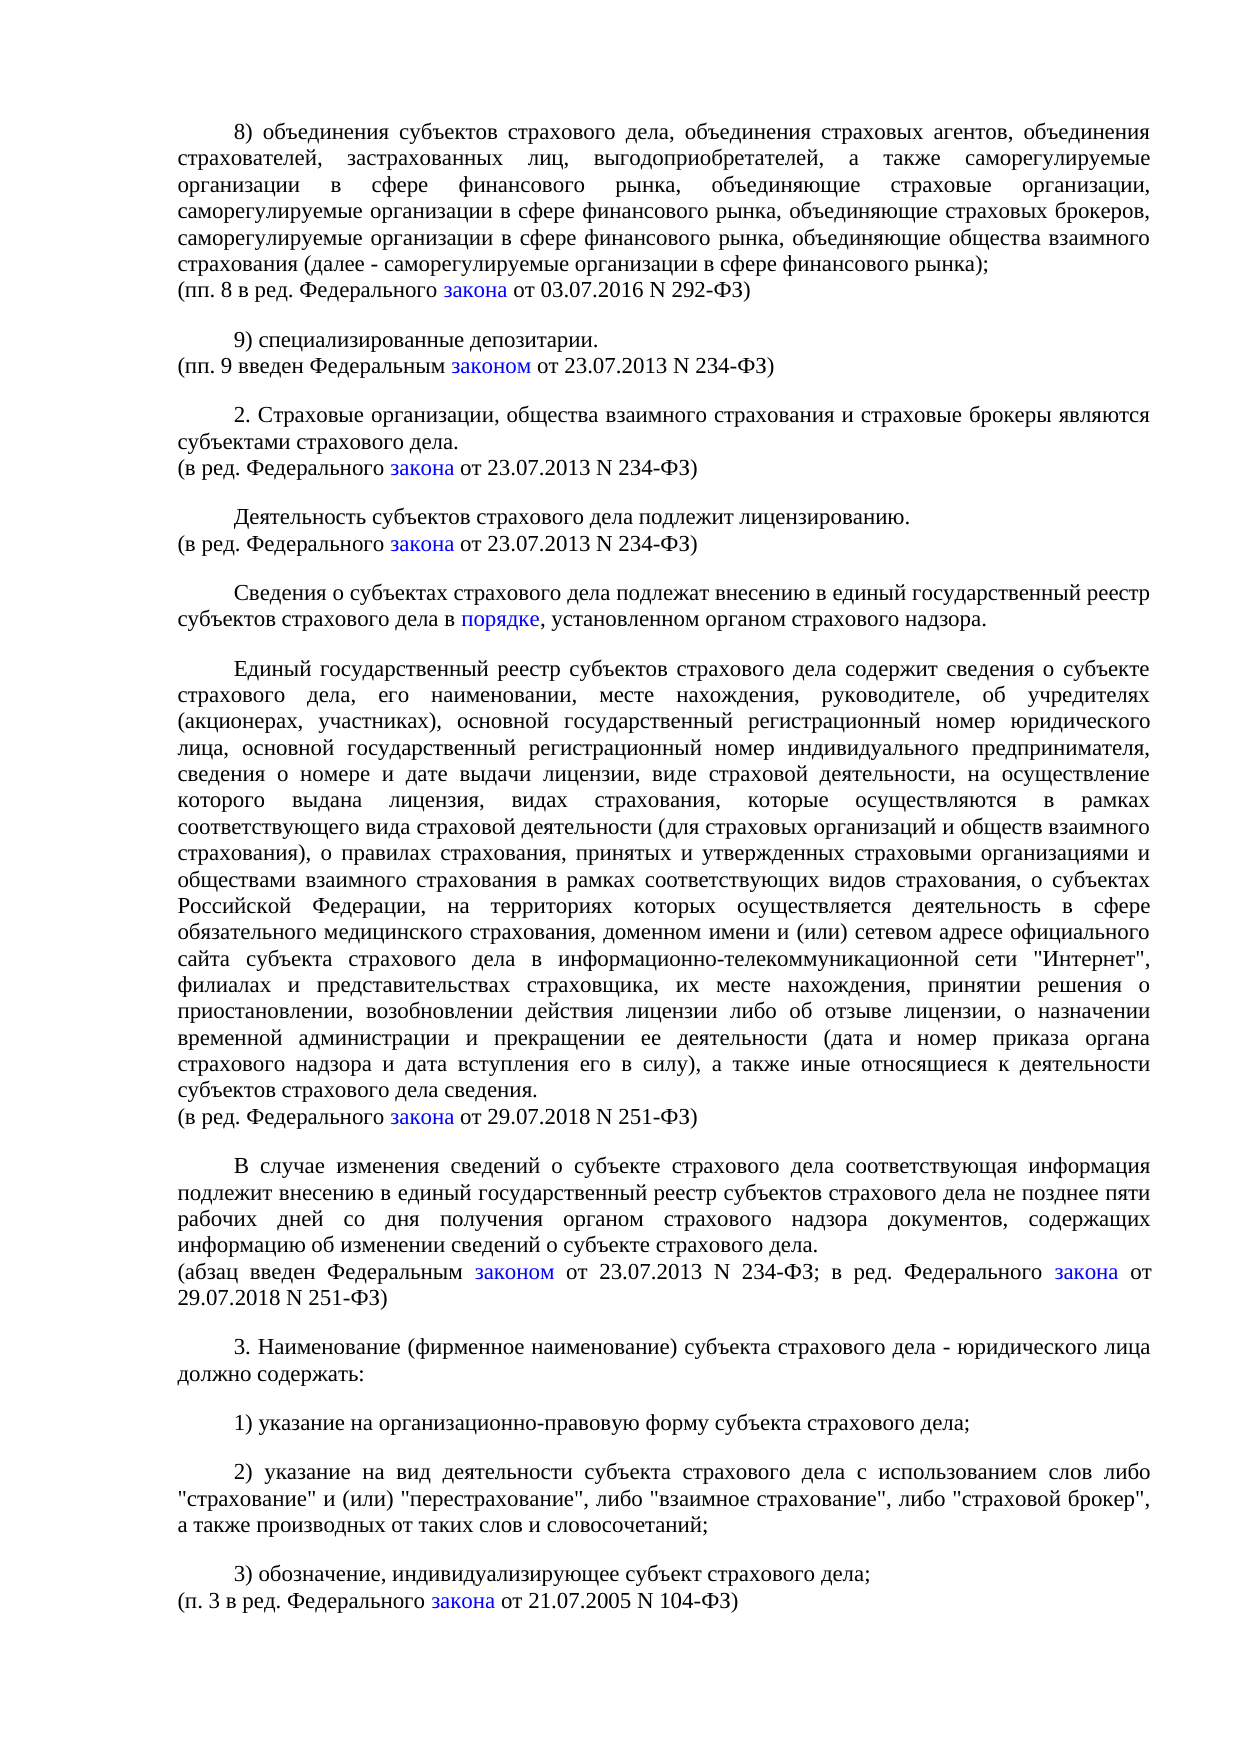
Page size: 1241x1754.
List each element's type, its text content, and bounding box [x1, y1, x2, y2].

text 3) обозначение, индивидуализирующее субъект страхового дела; [177, 1560, 1152, 1587]
text Деятельность субъектов страхового дела подлежит лицензированию. [177, 503, 1152, 530]
text 2. Страховые организации, общества взаимного страхования и страховые брокеры являются субъектами страхового дела. [177, 401, 1152, 454]
text (п. 3 в ред. Федерального закона от 21.07.2005 N 104-ФЗ) [177, 1587, 1152, 1613]
text 2) указание на вид деятельности субъекта страхового дела с использованием слов либо "страхование" и (или) "перестрахование", либо "взаимное страхование", либо "страховой брокер", а также производных от таких слов и словосочетаний; [177, 1458, 1152, 1537]
text Единый государственный реестр субъектов страхового дела содержит сведения о субъекте страхового дела, его наименовании, месте нахождения, руководителе, об учредителях (акционерах, участниках), основной государственный регистрационный номер юридического лица, основной государственный регистрационный номер индивидуального предпринимателя, сведения о номере и дате выдачи лицензии, виде страховой деятельности, на осуществление которого выдана лицензия, видах страхования, которые осуществляются в рамках соответствующего вида страховой деятельности (для страховых организаций и обществ взаимного страхования), о правилах страхования, принятых и утвержденных страховыми организациями и обществами взаимного страхования в рамках соответствующих видов страхования, о субъектах Российской Федерации, на территориях которых осуществляется деятельность в сфере обязательного медицинского страхования, доменном имени и (или) сетевом адресе официального сайта субъекта страхового дела в информационно-телекоммуникационной сети "Интернет", филиалах и представительствах страховщика, их месте нахождения, принятии решения о приостановлении, возобновлении действия лицензии либо об отзыве лицензии, о назначении временной администрации и прекращении ее деятельности (дата и номер приказа органа страхового надзора и дата вступления его в силу), а также иные относящиеся к деятельности субъектов страхового дела сведения. [177, 655, 1152, 1103]
text 1) указание на организационно-правовую форму субъекта страхового дела; [177, 1409, 1152, 1435]
text В случае изменения сведений о субъекте страхового дела соответствующая информация подлежит внесению в единый государственный реестр субъектов страхового дела не позднее пяти рабочих дней со дня получения органом страхового надзора документов, содержащих информацию об изменении сведений о субъекте страхового дела. [177, 1152, 1152, 1258]
text (пп. 8 в ред. Федерального закона от 03.07.2016 N 292-ФЗ) [177, 276, 1152, 303]
text (абзац введен Федеральным законом от 23.07.2013 N 234-ФЗ; в ред. Федерального закона от 29.07.2018 N 251-ФЗ) [177, 1258, 1152, 1310]
text Сведения о субъектах страхового дела подлежат внесению в единый государственный реестр субъектов страхового дела в порядке, установленном органом страхового надзора. [177, 579, 1152, 632]
text 9) специализированные депозитарии. [177, 326, 1152, 352]
text (в ред. Федерального закона от 29.07.2018 N 251-ФЗ) [177, 1103, 1152, 1129]
text (в ред. Федерального закона от 23.07.2013 N 234-ФЗ) [177, 530, 1152, 556]
text 8) объединения субъектов страхового дела, объединения страховых агентов, объединения страхователей, застрахованных лиц, выгодоприобретателей, а также саморегулируемые организации в сфере финансового рынка, объединяющие страховые организации, саморегулируемые организации в сфере финансового рынка, объединяющие страховых брокеров, саморегулируемые организации в сфере финансового рынка, объединяющие общества взаимного страхования (далее - саморегулируемые организации в сфере финансового рынка); [177, 118, 1152, 276]
text (пп. 9 введен Федеральным законом от 23.07.2013 N 234-ФЗ) [177, 352, 1152, 378]
text (в ред. Федерального закона от 23.07.2013 N 234-ФЗ) [177, 454, 1152, 481]
text 3. Наименование (фирменное наименование) субъекта страхового дела - юридического лица должно содержать: [177, 1333, 1152, 1386]
